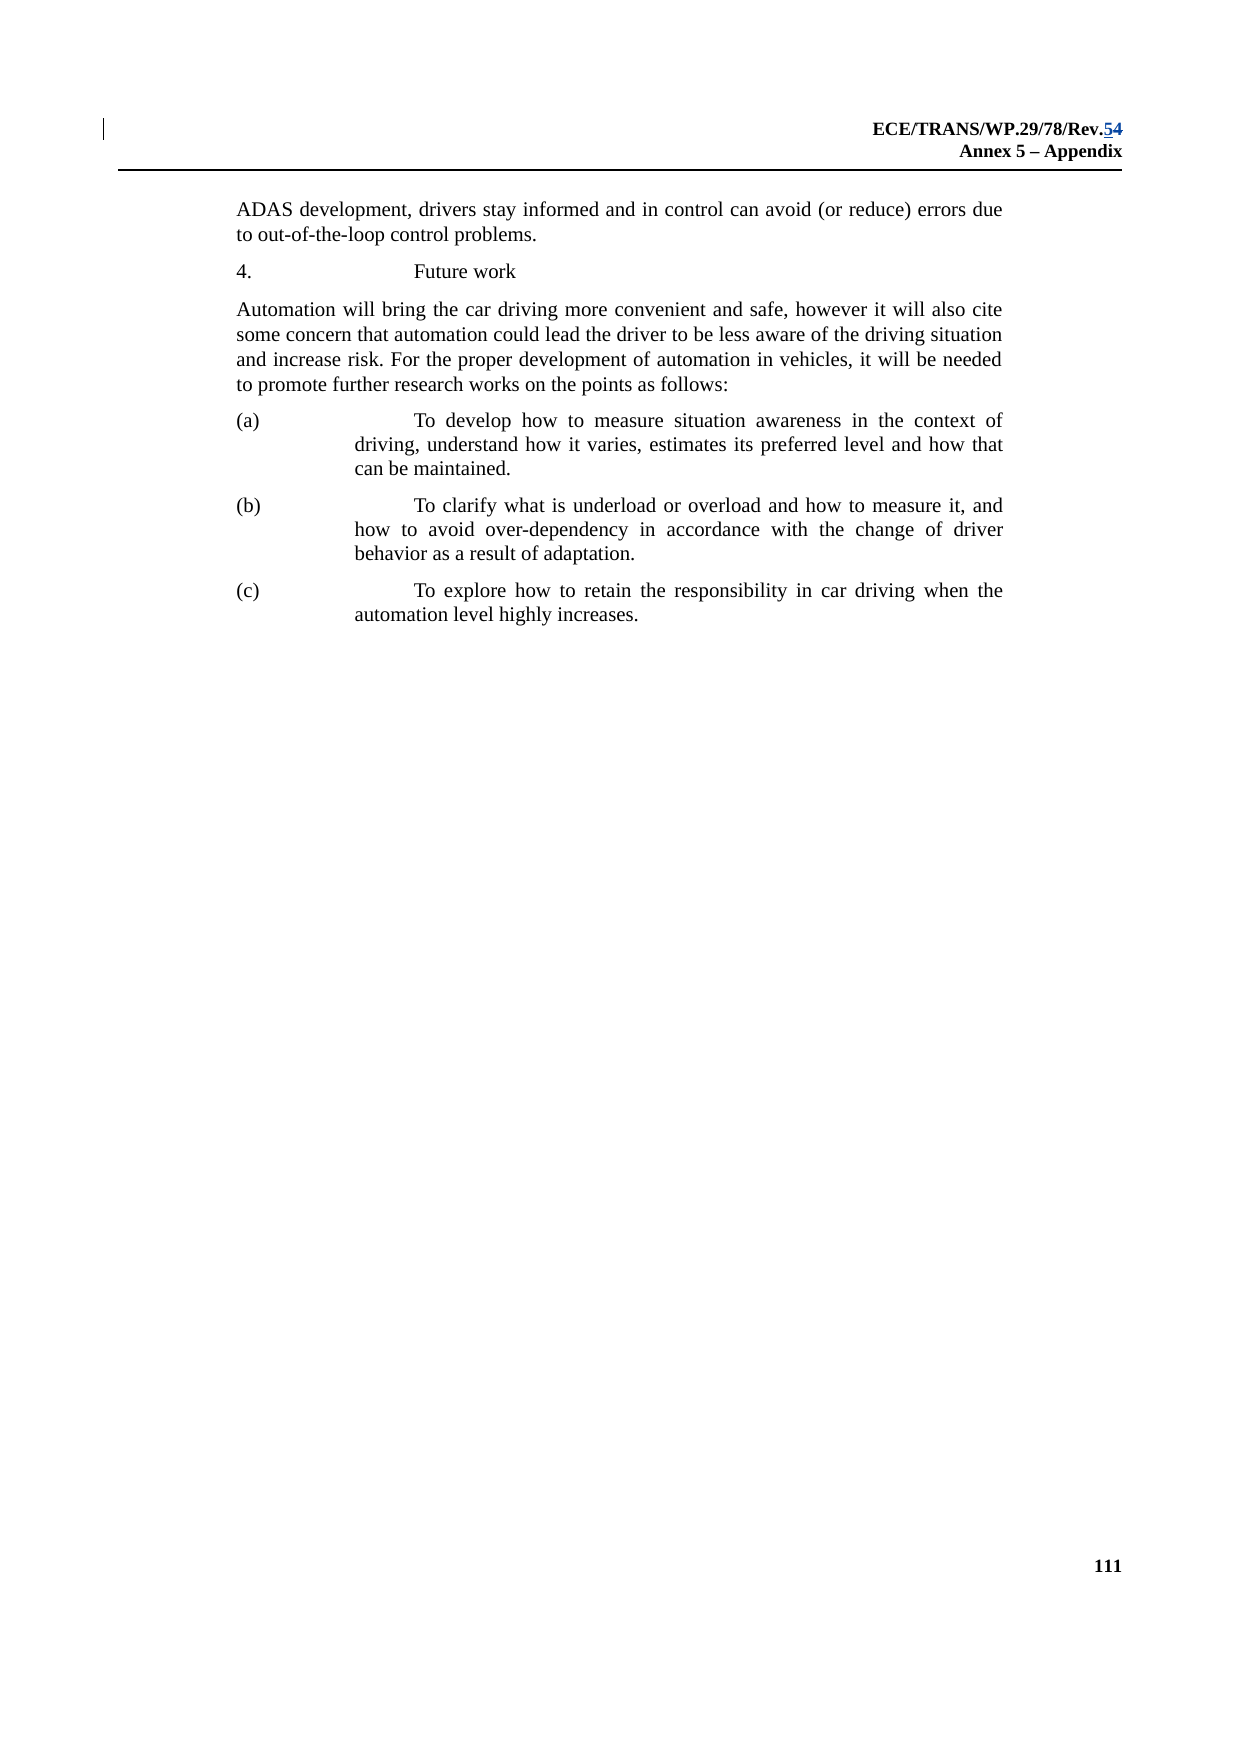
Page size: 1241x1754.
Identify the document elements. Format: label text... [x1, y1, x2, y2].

text (a) To develop how to measure situation awareness in the context of driving, understand how it varies, estimates its preferred level and how that can be maintained. [236, 408, 1004, 480]
text 4. Future work [236, 258, 1004, 283]
text (b) To clarify what is underload or overload and how to measure it, and how to avoid over-dependency in accordance with the change of driver behavior as a result of adaptation. [236, 493, 1004, 565]
text (c) To explore how to retain the responsibility in car driving when the automation level highly increases. [236, 577, 1004, 626]
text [236, 196, 1004, 246]
text Automation will bring the car driving more convenient and safe, however it will also cite some concern that automation could lead the driver to be less aware of the driving situation and increase risk. For the proper development of automation in vehicles, it will be needed to promote further research works on the points as follows: [236, 296, 1004, 396]
